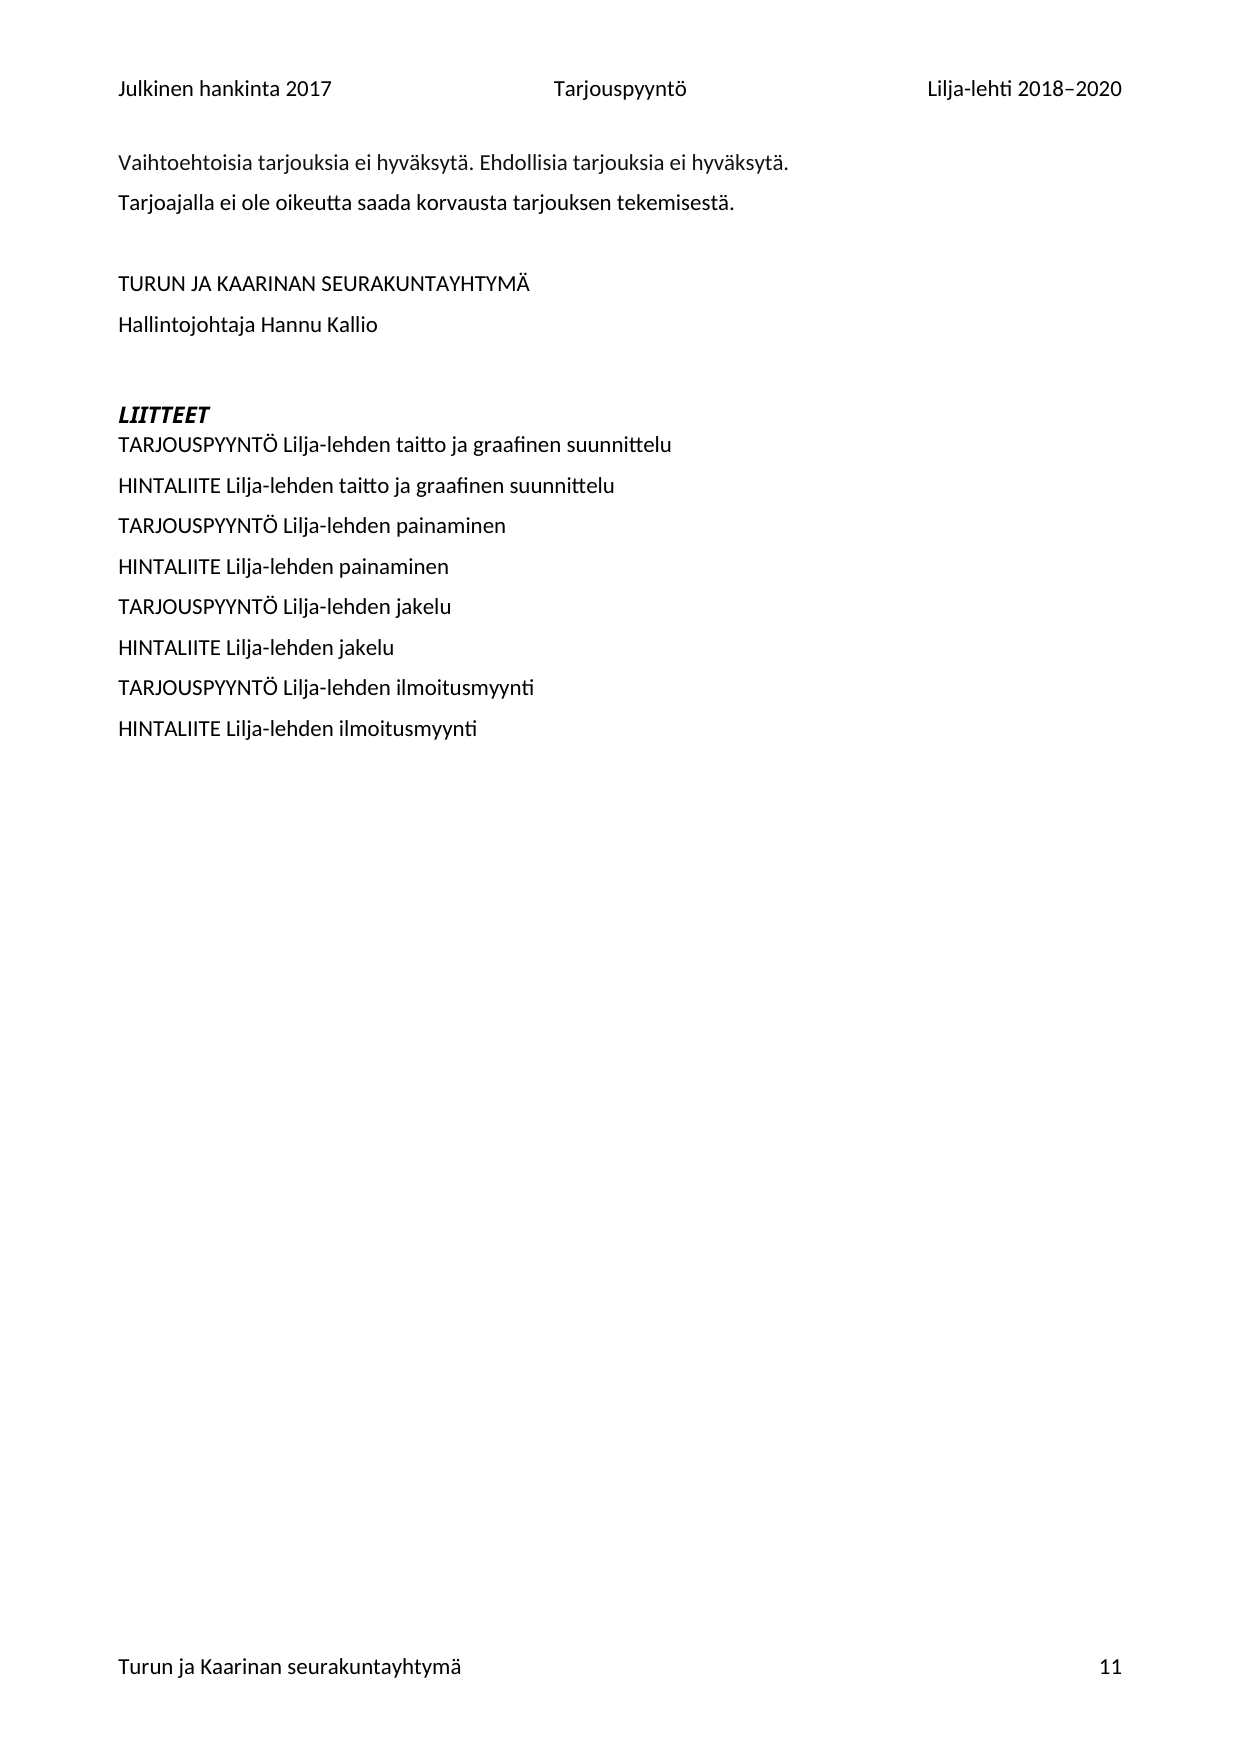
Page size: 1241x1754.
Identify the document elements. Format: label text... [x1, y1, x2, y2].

text HINTALIITE Lilja-lehden painaminen [118, 552, 1122, 580]
text TARJOUSPYYNTÖ Lilja-lehden jakelu [118, 592, 1122, 620]
text Tarjoajalla ei ole oikeutta saada korvausta tarjouksen tekemisestä. [118, 188, 1122, 216]
text HINTALIITE Lilja-lehden jakelu [118, 633, 1122, 661]
text HINTALIITE Lilja-lehden taitto ja graafinen suunnittelu [118, 471, 1122, 499]
text TARJOUSPYYNTÖ Lilja-lehden taitto ja graafinen suunnittelu [118, 430, 1122, 458]
text Hallintojohtaja Hannu Kallio [118, 310, 1122, 338]
text HINTALIITE Lilja-lehden ilmoitusmyynti [118, 714, 1122, 742]
text Vaihtoehtoisia tarjouksia ei hyväksytä. Ehdollisia tarjouksia ei hyväksytä. [118, 148, 1122, 176]
text TARJOUSPYYNTÖ Lilja-lehden painaminen [118, 511, 1122, 539]
subtitle LIITTEET [118, 399, 1122, 430]
text TARJOUSPYYNTÖ Lilja-lehden ilmoitusmyynti [118, 673, 1122, 701]
text TURUN JA KAARINAN SEURAKUNTAYHTYMÄ [118, 269, 1122, 297]
